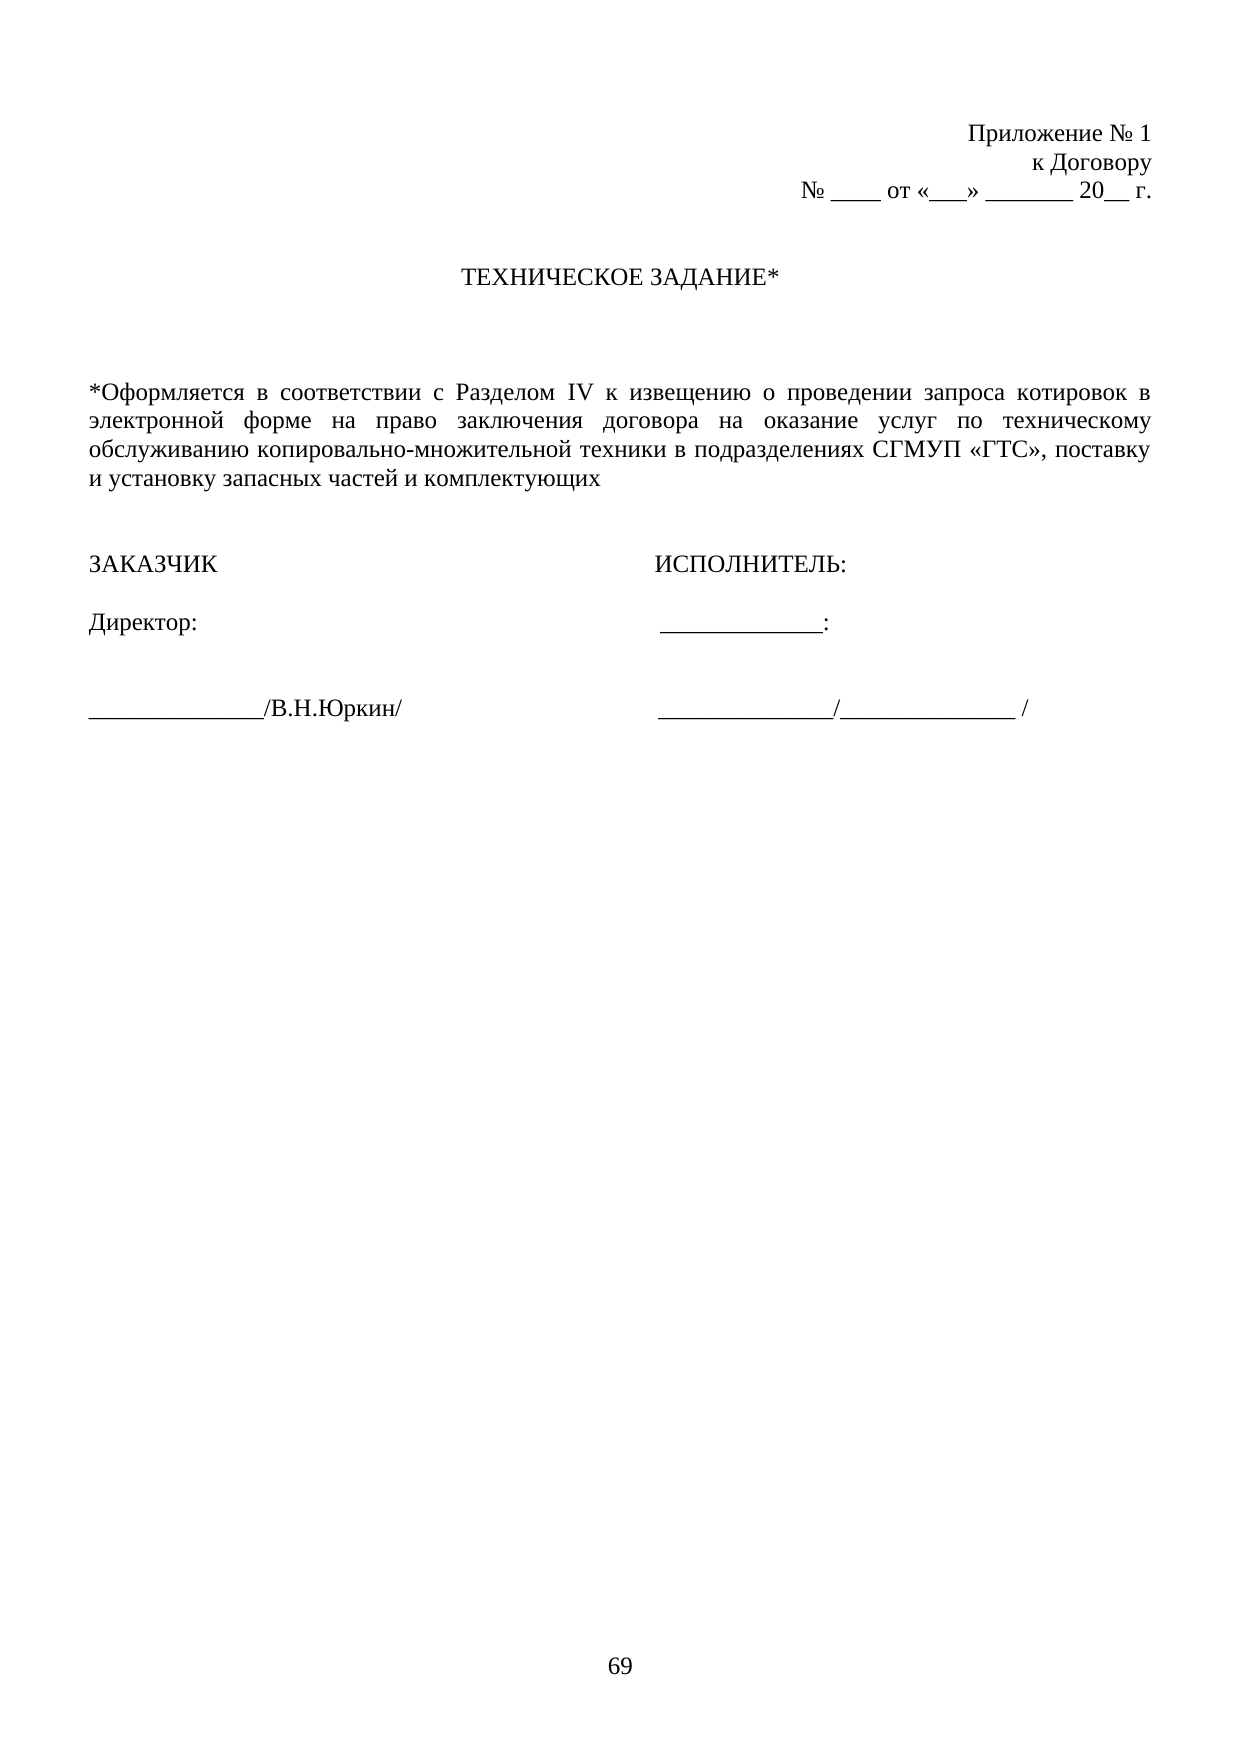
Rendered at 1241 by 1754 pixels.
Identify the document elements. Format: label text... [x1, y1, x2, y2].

text *Оформляется в соответствии с Разделом IV к извещению о проведении запроса котировок в электронной форме на право заключения договора на оказание услуг по техническому обслуживанию копировально-множительной техники в подразделениях СГМУП «ГТС», поставку и установку запасных частей и комплектующих [89, 377, 1152, 492]
text ______________/В.Н.Юркин/ ______________/______________ / [89, 693, 1152, 722]
text Директор: _____________: [89, 607, 1152, 636]
text № ____ от «___» _______ 20__ г. [89, 176, 1152, 204]
text ТЕХНИЧЕСКОЕ ЗАДАНИЕ* [89, 262, 1152, 291]
text ЗАКАЗЧИК ИСПОЛНИТЕЛЬ: [89, 549, 1152, 578]
text к Договору [89, 147, 1152, 176]
text Приложение № 1 [89, 118, 1152, 147]
